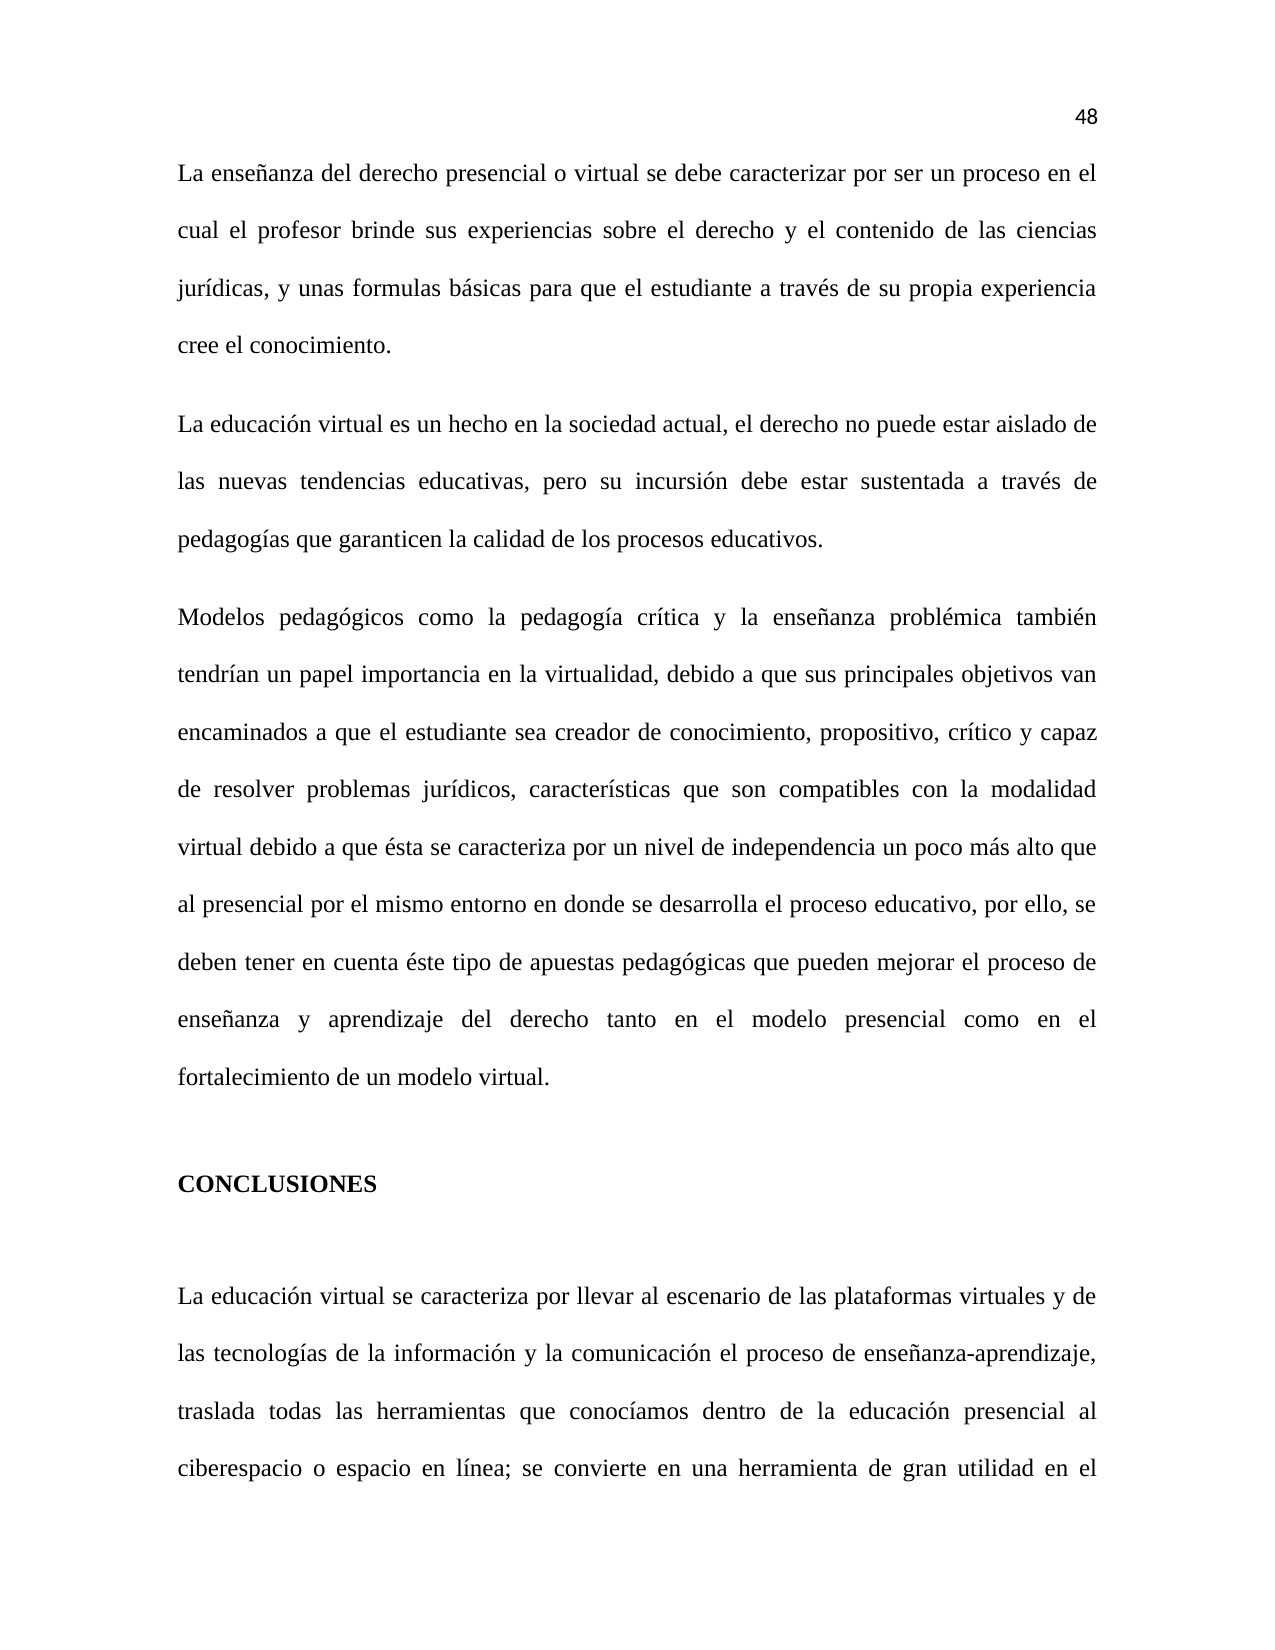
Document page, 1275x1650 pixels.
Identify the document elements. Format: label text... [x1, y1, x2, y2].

text Modelos pedagógicos como la pedagogía crítica y la enseñanza problémica también tendrían un papel importancia en la virtualidad, debido a que sus principales objetivos van encaminados a que el estudiante sea creador de conocimiento, propositivo, crítico y capaz de resolver problemas jurídicos, características que son compatibles con la modalidad virtual debido a que ésta se caracteriza por un nivel de independencia un poco más alto que al presencial por el mismo entorno en donde se desarrolla el proceso educativo, por ello, se deben tener en cuenta éste tipo de apuestas pedagógicas que pueden mejorar el proceso de enseñanza y aprendizaje del derecho tanto en el modelo presencial como en el fortalecimiento de un modelo virtual. [177, 602, 1098, 1091]
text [177, 1281, 1098, 1482]
text La enseñanza del derecho presencial o virtual se debe caracterizar por ser un proceso en el cual el profesor brinde sus experiencias sobre el derecho y el contenido de las ciencias jurídicas, y unas formulas básicas para que el estudiante a través de su propia experiencia cree el conocimiento. [177, 158, 1098, 359]
subtitle CONCLUSIONES [177, 1169, 1098, 1198]
text La educación virtual es un hecho en la sociedad actual, el derecho no puede estar aislado de las nuevas tendencias educativas, pero su incursión debe estar sustentada a través de pedagogías que garanticen la calidad de los procesos educativos. [177, 409, 1098, 552]
